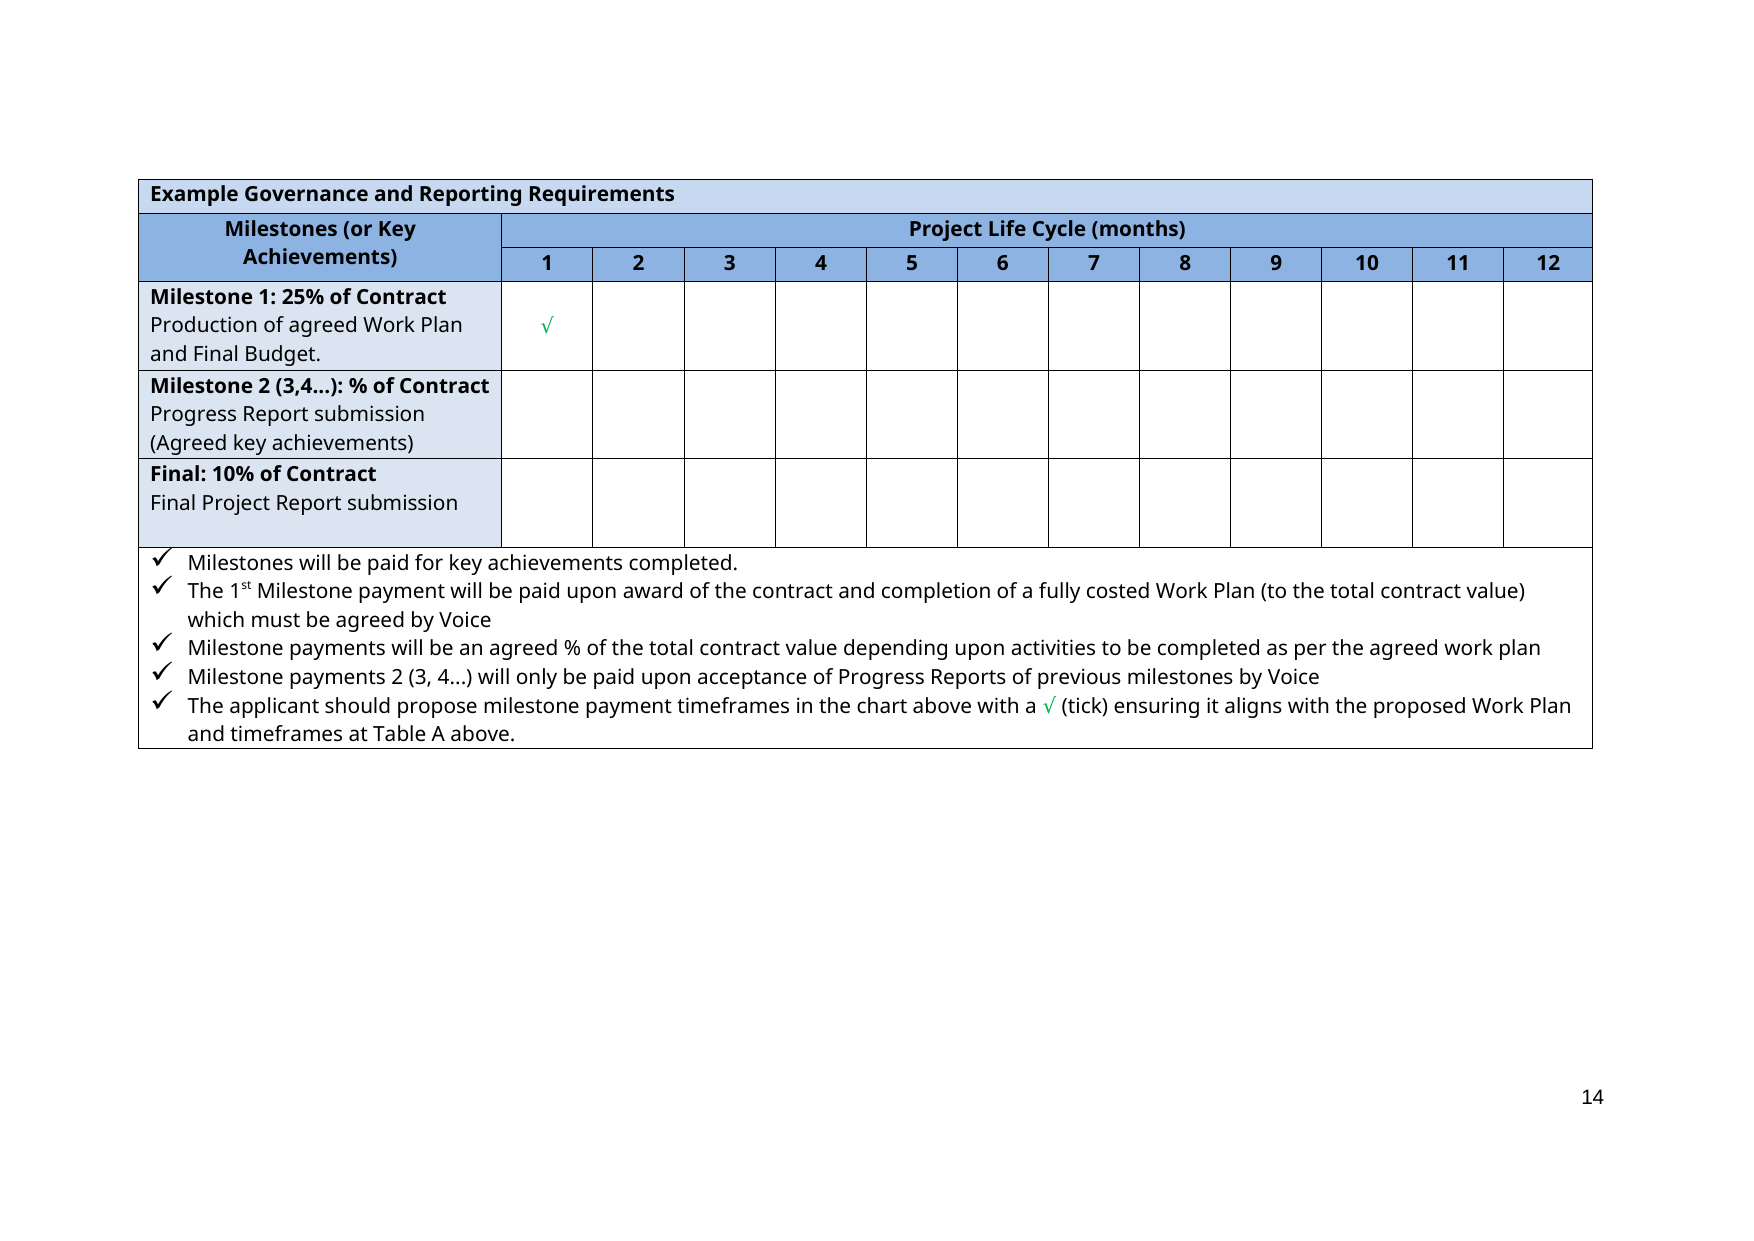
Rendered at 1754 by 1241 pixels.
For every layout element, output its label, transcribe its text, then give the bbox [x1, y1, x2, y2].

table_cell [776, 282, 866, 370]
table_cell Project Life Cycle (months) [502, 214, 1592, 247]
table_cell [1231, 371, 1321, 458]
table_cell 3 [685, 248, 775, 281]
table_cell 10 [1322, 248, 1412, 281]
table_cell [1413, 459, 1503, 547]
table_cell Milestones will be paid for key achievements completed. The 1st Milestone payment will be paid upon award of the contract and completion of a fully costed Work Plan (to the total contract value) which must be agreed by Voice Milestone payments will be an agreed % of the total contract value depending upon activities to be completed as per the agreed work plan Milestone payments 2 (3, 4...) will only be paid upon acceptance of Progress Reports of previous milestones by Voice The applicant should propose milestone payment timeframes in the chart above with a √ (tick) ensuring it aligns with the proposed Work Plan and timeframes at Table A above. [139, 548, 1592, 748]
table_cell [1049, 459, 1139, 547]
table_cell 12 [1504, 248, 1592, 281]
table_cell Milestone 1: 25% of Contract Production of agreed Work Plan and Final Budget. [139, 282, 501, 370]
table_cell [1049, 371, 1139, 458]
table_cell √ [502, 282, 592, 370]
table_cell [685, 371, 775, 458]
table_cell 6 [958, 248, 1048, 281]
table_cell [867, 371, 957, 458]
table_cell 8 [1140, 248, 1230, 281]
table_cell [1413, 282, 1503, 370]
table_cell [776, 371, 866, 458]
table_cell Milestones (or Key Achievements) [139, 214, 501, 281]
table_cell [593, 459, 684, 547]
table_cell [958, 459, 1048, 547]
table_cell [1049, 282, 1139, 370]
table_cell 11 [1413, 248, 1503, 281]
table_cell [1140, 459, 1230, 547]
table_cell [1140, 371, 1230, 458]
table_cell [685, 282, 775, 370]
table_cell [958, 371, 1048, 458]
table_cell [1322, 282, 1412, 370]
table_cell [502, 371, 592, 458]
table_cell 1 [502, 248, 592, 281]
table_cell [1413, 371, 1503, 458]
table_cell [1231, 459, 1321, 547]
table_cell [1231, 282, 1321, 370]
table_cell Final: 10% of Contract Final Project Report submission [139, 459, 501, 547]
table_cell [1322, 371, 1412, 458]
table_cell [1504, 371, 1592, 458]
table_cell [685, 459, 775, 547]
table_cell 7 [1049, 248, 1139, 281]
table_cell [1322, 459, 1412, 547]
table_cell 2 [593, 248, 684, 281]
table_cell 4 [776, 248, 866, 281]
table_cell [958, 282, 1048, 370]
table_cell 9 [1231, 248, 1321, 281]
table_cell [867, 459, 957, 547]
table_header Example Governance and Reporting Requirements [139, 180, 1592, 213]
table_cell Milestone 2 (3,4...): % of Contract Progress Report submission (Agreed key achievements) [139, 371, 501, 458]
table_cell [593, 282, 684, 370]
table_cell [593, 371, 684, 458]
table_cell [502, 459, 592, 547]
table_cell [1504, 282, 1592, 370]
table_cell [1140, 282, 1230, 370]
table_cell [867, 282, 957, 370]
table_cell 5 [867, 248, 957, 281]
table_cell [1504, 459, 1592, 547]
table_cell [776, 459, 866, 547]
